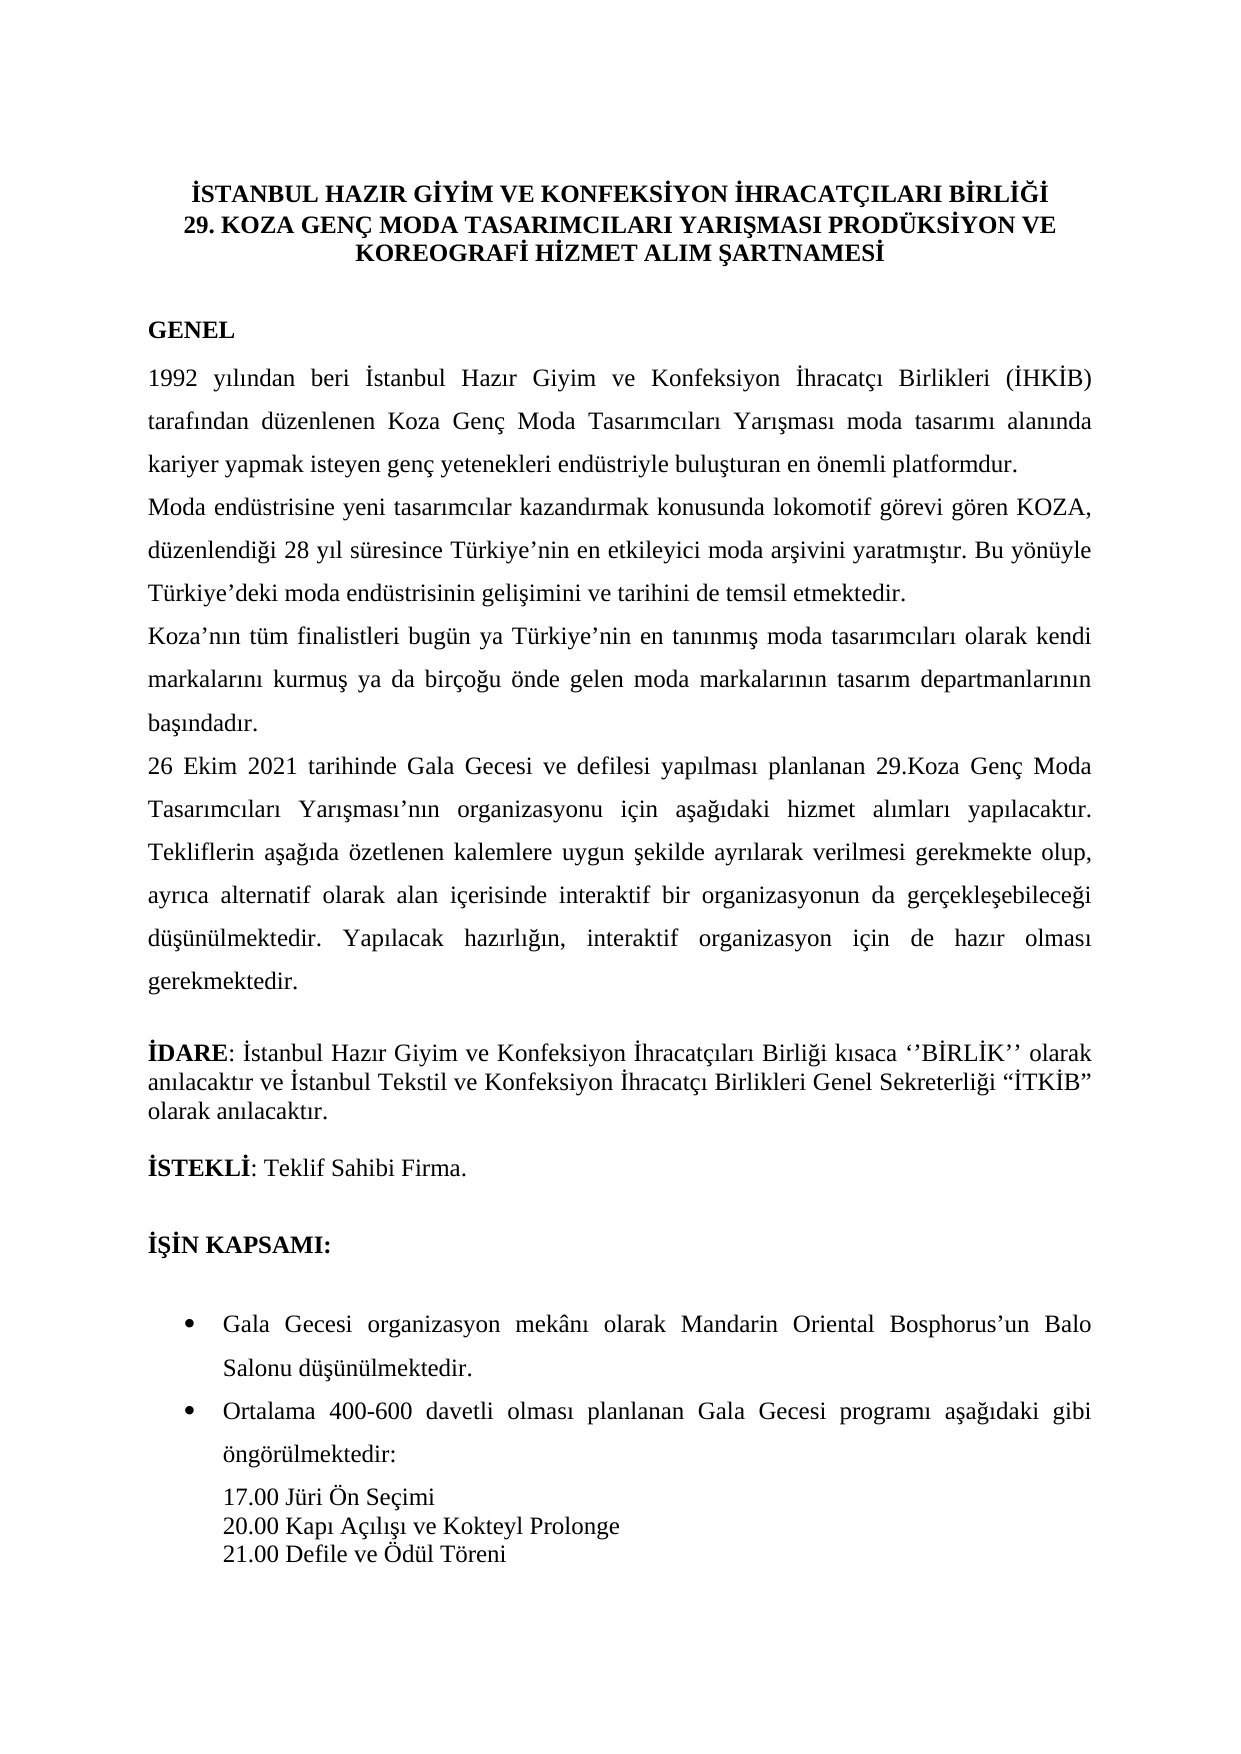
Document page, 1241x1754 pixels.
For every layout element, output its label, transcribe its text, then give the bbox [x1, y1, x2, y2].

list Gala Gecesi organizasyon mekânı olarak Mandarin Oriental Bosphorus’un Balo Salonu düşünülmektedir. [185, 1309, 1093, 1381]
text İDARE: İstanbul Hazır Giyim ve Konfeksiyon İhracatçıları Birliği kısaca ‘’BİRLİK’’ olarak anılacaktır ve İstanbul Tekstil ve Konfeksiyon İhracatçı Birlikleri Genel Sekreterliği “İTKİB” olarak anılacaktır. [148, 1038, 1093, 1124]
list 17.00 Jüri Ön Seçimi [223, 1482, 1093, 1511]
text GENEL [148, 315, 1093, 344]
text 29. KOZA GENÇ MODA TASARIMCILARI YARIŞMASI PRODÜKSİYON VE KOREOGRAFİ HİZMET ALIM ŞARTNAMESİ [148, 210, 1093, 267]
text Moda endüstrisine yeni tasarımcılar kazandırmak konusunda lokomotif görevi gören KOZA, düzenlendiği 28 yıl süresince Türkiye’nin en etkileyici moda arşivini yaratmıştır. Bu yönüyle Türkiye’deki moda endüstrisinin gelişimini ve tarihini de temsil etmektedir. [148, 492, 1093, 607]
list Ortalama 400-600 davetli olması planlanan Gala Gecesi programı aşağıdaki gibi öngörülmektedir: [185, 1396, 1093, 1468]
text İŞİN KAPSAMI: [148, 1230, 1093, 1258]
text İSTEKLİ: Teklif Sahibi Firma. [148, 1153, 1093, 1182]
list 21.00 Defile ve Ödül Töreni [223, 1539, 1093, 1568]
text Koza’nın tüm finalistleri bugün ya Türkiye’nin en tanınmış moda tasarımcıları olarak kendi markalarını kurmuş ya da birçoğu önde gelen moda markalarının tasarım departmanlarının başındadır. [148, 621, 1093, 736]
text 1992 yılından beri İstanbul Hazır Giyim ve Konfeksiyon İhracatçı Birlikleri (İHKİB) tarafından düzenlenen Koza Genç Moda Tasarımcıları Yarışması moda tasarımı alanında kariyer yapmak isteyen genç yetenekleri endüstriyle buluşturan en önemli platformdur. [148, 363, 1093, 478]
text İSTANBUL HAZIR GİYİM VE KONFEKSİYON İHRACATÇILARI BİRLİĞİ [148, 179, 1093, 207]
list 20.00 Kapı Açılışı ve Kokteyl Prolonge [223, 1511, 1093, 1539]
text 26 Ekim 2021 tarihinde Gala Gecesi ve defilesi yapılması planlanan 29.Koza Genç Moda Tasarımcıları Yarışması’nın organizasyonu için aşağıdaki hizmet alımları yapılacaktır. Tekliflerin aşağıda özetlenen kalemlere uygun şekilde ayrılarak verilmesi gerekmekte olup, ayrıca alternatif olarak alan içerisinde interaktif bir organizasyonun da gerçekleşebileceği düşünülmektedir. Yapılacak hazırlığın, interaktif organizasyon için de hazır olması gerekmektedir. [148, 751, 1093, 995]
